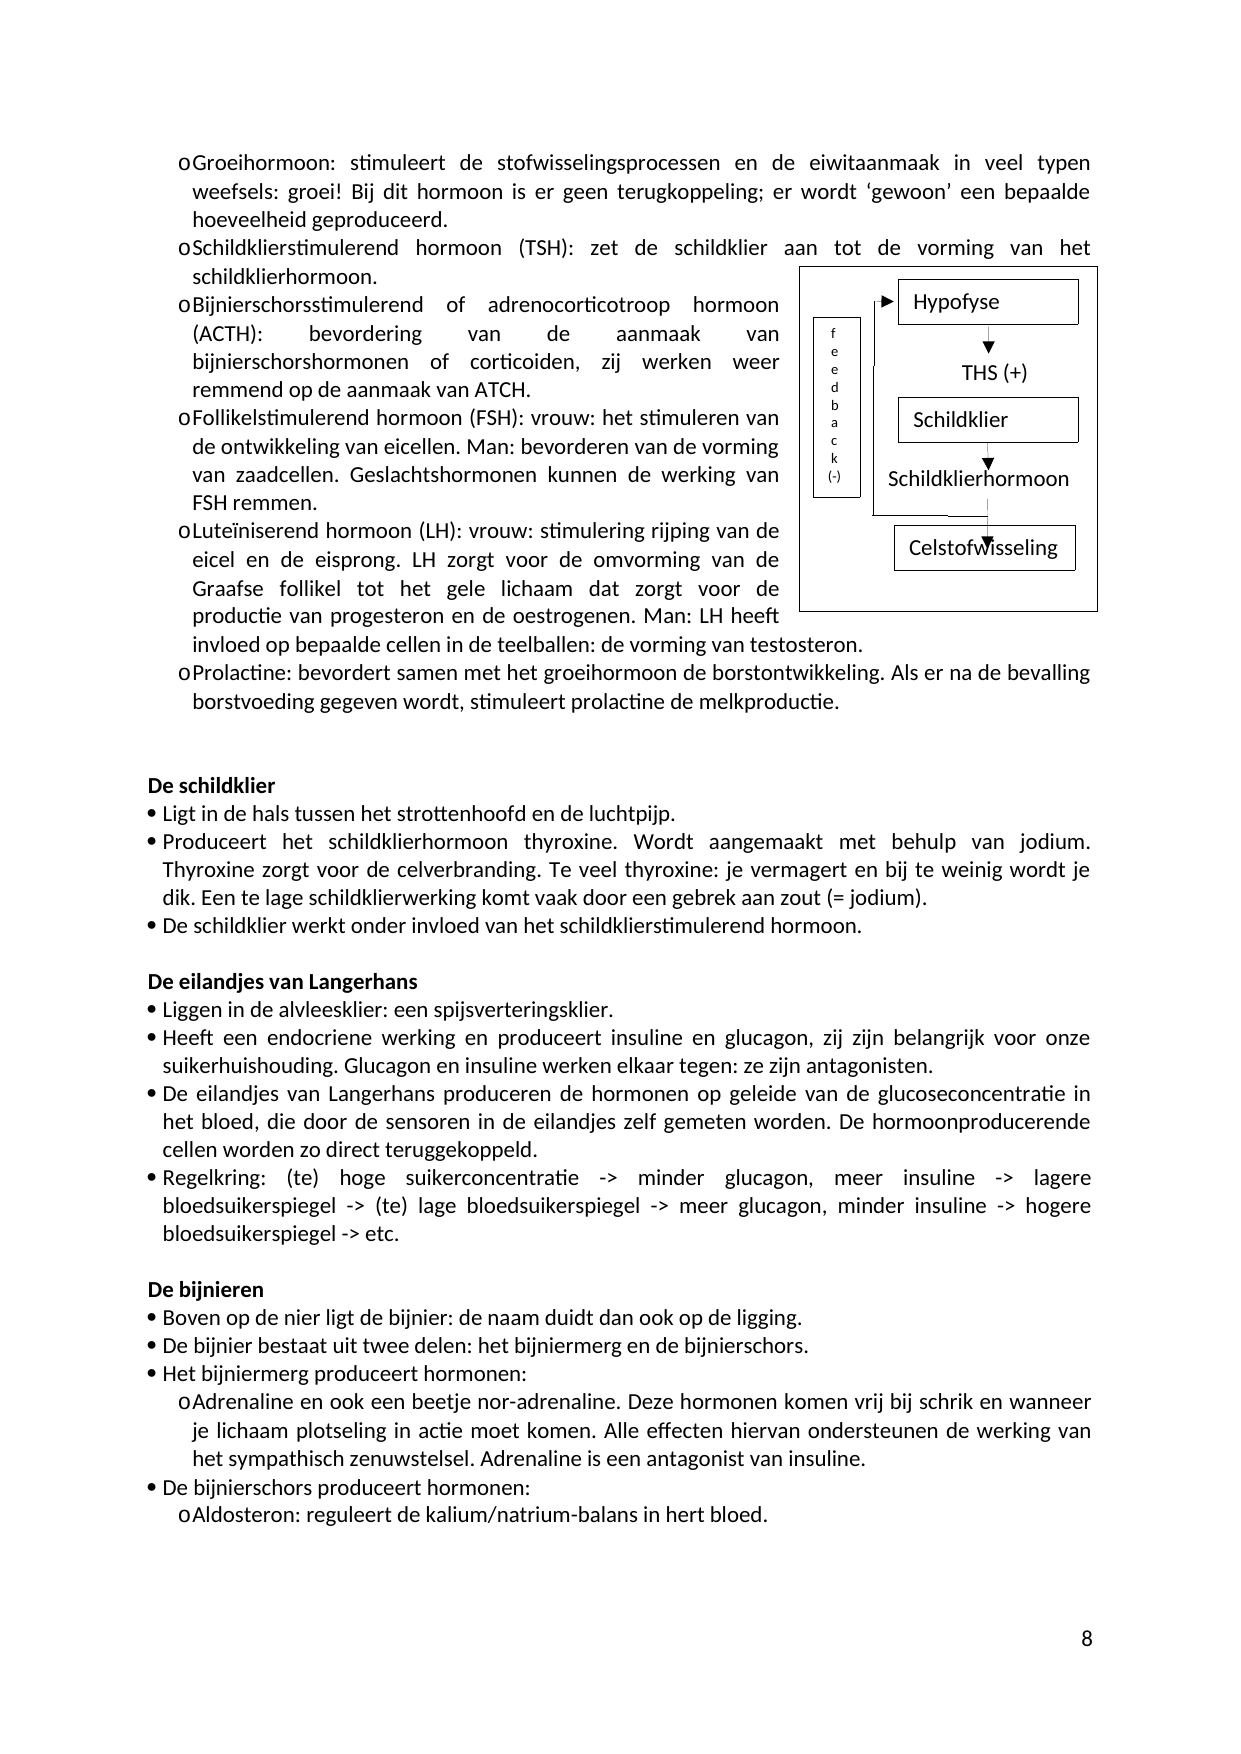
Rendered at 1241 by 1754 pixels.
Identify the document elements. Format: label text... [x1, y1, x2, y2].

list Het bijniermerg produceert hormonen: [148, 1359, 1093, 1387]
list Luteïniserend hormoon (LH): vrouw: stimulering rijping van de eicel en de eisprong. LH zorgt voor de omvorming van de Graafse follikel tot het gele lichaam dat zorgt voor de productie van progesteron en de oestrogenen. Man: LH heeft invloed op bepaalde cellen in de teelballen: de vorming van testosteron. [177, 516, 1093, 658]
list Schildklierstimulerend hormoon (TSH): zet de schildklier aan tot de vorming van het schildklierhormoon. [177, 233, 1093, 290]
list Regelkring: (te) hoge suikerconcentratie -> minder glucagon, meer insuline -> lagere bloedsuikerspiegel -> (te) lage bloedsuikerspiegel -> meer glucagon, minder insuline -> hogere bloedsuikerspiegel -> etc. [148, 1163, 1093, 1247]
list Aldosteron: reguleert de kalium/natrium-balans in hert bloed. [177, 1501, 1093, 1530]
list De bijnierschors produceert hormonen: [148, 1473, 1093, 1501]
list Groeihormoon: stimuleert de stofwisselingsprocessen en de eiwitaanmaak in veel typen weefsels: groei! Bij dit hormoon is er geen terugkoppeling; er wordt ‘gewoon’ een bepaalde hoeveelheid geproduceerd. [177, 148, 1093, 233]
list Liggen in de alvleesklier: een spijsverteringsklier. [148, 995, 1093, 1023]
list Boven op de nier ligt de bijnier: de naam duidt dan ook op de ligging. [148, 1303, 1093, 1331]
text De eilandjes van Langerhans [148, 967, 1093, 995]
list De schildklier werkt onder invloed van het schildklierstimulerend hormoon. [148, 911, 1093, 939]
list De bijnier bestaat uit twee delen: het bijniermerg en de bijnierschors. [148, 1331, 1093, 1359]
text De bijnieren [148, 1275, 1093, 1303]
text De schildklier [148, 771, 1093, 799]
list Prolactine: bevordert samen met het groeihormoon de borstontwikkeling. Als er na de bevalling borstvoeding gegeven wordt, stimuleert prolactine de melkproductie. [177, 658, 1093, 715]
list Ligt in de hals tussen het strottenhoofd en de luchtpijp. [148, 799, 1093, 827]
list Produceert het schildklierhormoon thyroxine. Wordt aangemaakt met behulp van jodium. Thyroxine zorgt voor de celverbranding. Te veel thyroxine: je vermagert en bij te weinig wordt je dik. Een te lage schildklierwerking komt vaak door een gebrek aan zout (= jodium). [148, 827, 1093, 911]
list Heeft een endocriene werking en produceert insuline en glucagon, zij zijn belangrijk voor onze suikerhuishouding. Glucagon en insuline werken elkaar tegen: ze zijn antagonisten. [148, 1023, 1093, 1079]
list Adrenaline en ook een beetje nor-adrenaline. Deze hormonen komen vrij bij schrik en wanneer je lichaam plotseling in actie moet komen. Alle effecten hiervan ondersteunen de werking van het sympathisch zenuwstelsel. Adrenaline is een antagonist van insuline. [177, 1387, 1093, 1473]
list De eilandjes van Langerhans produceren de hormonen op geleide van de glucoseconcentratie in het bloed, die door de sensoren in de eilandjes zelf gemeten worden. De hormoonproducerende cellen worden zo direct teruggekoppeld. [148, 1079, 1093, 1163]
list Follikelstimulerend hormoon (FSH): vrouw: het stimuleren van de ontwikkeling van eicellen. Man: bevorderen van de vorming van zaadcellen. Geslachtshormonen kunnen de werking van FSH remmen. [177, 403, 799, 516]
list Bijnierschorsstimulerend of adrenocorticotroop hormoon (ACTH): bevordering van de aanmaak van bijnierschorshormonen of corticoiden, zij werken weer remmend op de aanmaak van ATCH. [177, 290, 799, 403]
